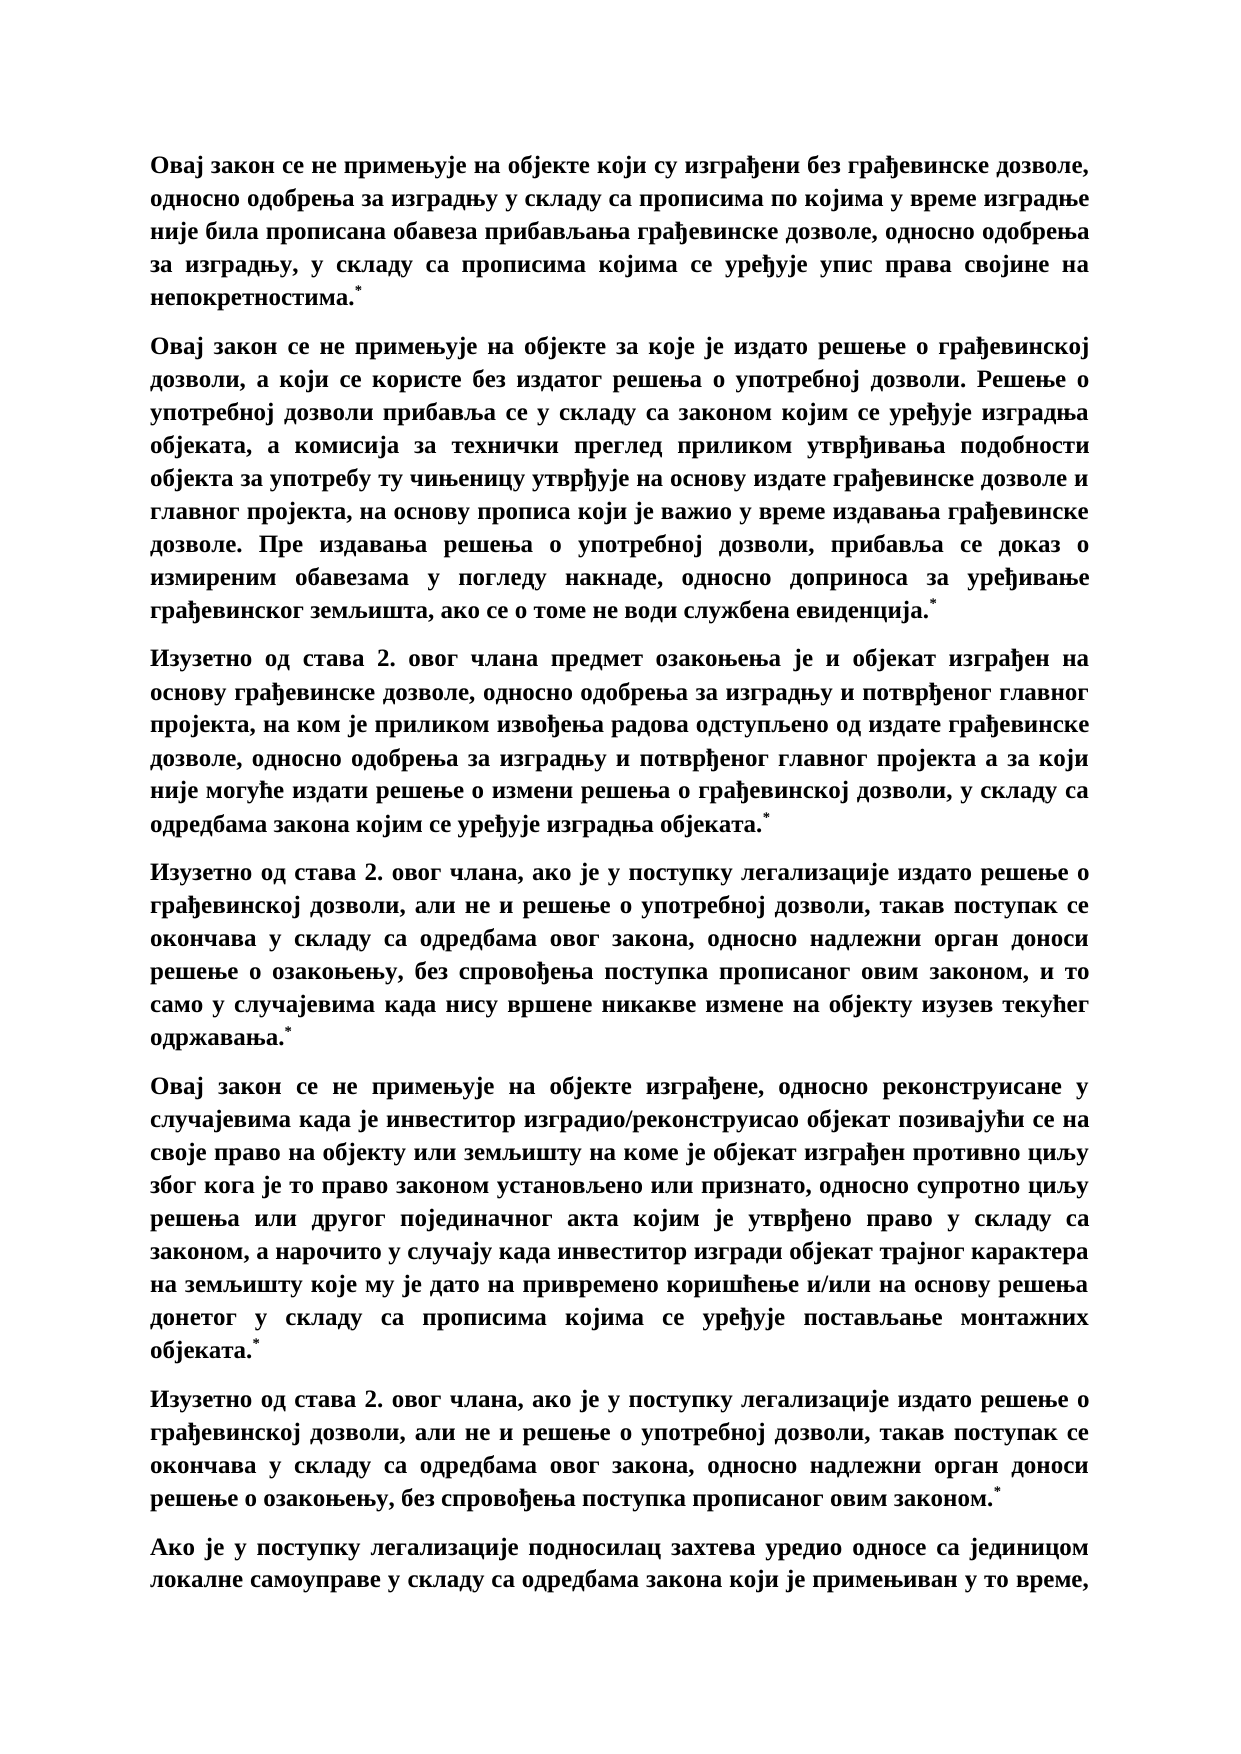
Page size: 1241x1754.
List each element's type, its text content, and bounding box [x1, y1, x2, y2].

text Изузетно од става 2. овог члана предмет озакоњења је и објекат изграђен на основу грађевинске дозволе, односно одобрења за изградњу и потврђеног главног пројекта, на ком је приликом извођења радова одступљено од издате грађевинске дозволе, односно одобрења за изградњу и потврђеног главног пројекта а за који није могуће издати решење о измени решења о грађевинској дозволи, у складу са одредбама закона којим се уређује изградња објеката.* [150, 643, 1090, 837]
text Изузетно од става 2. овог члана, ако је у поступку легализације издато решење о грађевинској дозволи, али не и решење о употребној дозволи, такав поступак се окончава у складу са одредбама овог закона, односно надлежни орган доноси решење о озакоњењу, без спровођења поступка прописаног овим законом.* [150, 1384, 1090, 1512]
text Овај закон се не примењује на објекте за које је издато решење о грађевинској дозволи, а који се користе без издатог решења о употребној дозволи. Решење о употребној дозволи прибавља се у складу са законом којим се уређује изградња објеката, а комисија за технички преглед приликом утврђивања подобности објекта за употребу ту чињеницу утврђује на основу издате грађевинске дозволе и главног пројекта, на основу прописа који је важио у време издавања грађевинске дозволе. Пре издавања решења о употребној дозволи, прибавља се доказ о измиреним обавезама у погледу накнаде, односно доприноса за уређивање грађевинског земљишта, ако се о томе не води службена евиденција.* [150, 331, 1090, 624]
text Изузетно од става 2. овог члана, ако је у поступку легализације издато решење о грађевинској дозволи, али не и решење о употребној дозволи, такав поступак се окончава у складу са одредбама овог закона, односно надлежни орган доноси решење о озакоњењу, без спровођења поступка прописаног овим законом, и то само у случајевима када нису вршене никакве измене на објекту изузев текућег одржавања.* [150, 857, 1090, 1051]
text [150, 1532, 1090, 1593]
text Овај закон се не примењује на објекте који су изграђени без грађевинске дозволе, односно одобрења за изградњу у складу са прописима по којима у време изградње није била прописана обавеза прибављања грађевинске дозволе, односно одобрења за изградњу, у складу са прописима којима се уређује упис права својине на непокретностима.* [150, 150, 1090, 311]
text Овај закон се не примењује на објекте изграђене, односно реконструисане у случајевима када je инвеститор изградио/реконструисао објекат позивајући се на своје право на објекту или земљишту на коме је објекат изграђен противно циљу због кога је то право законом установљено или признато, односно супротно циљу решења или другог појединачног акта којим је утврђено право у складу са законом, а нарочито у случају када инвеститор изгради објекат трајног карактера на земљишту које му је дато на привремено коришћење и/или на основу решења донетог у складу са прописима којима се уређује постављање монтажних објеката.* [150, 1071, 1090, 1364]
